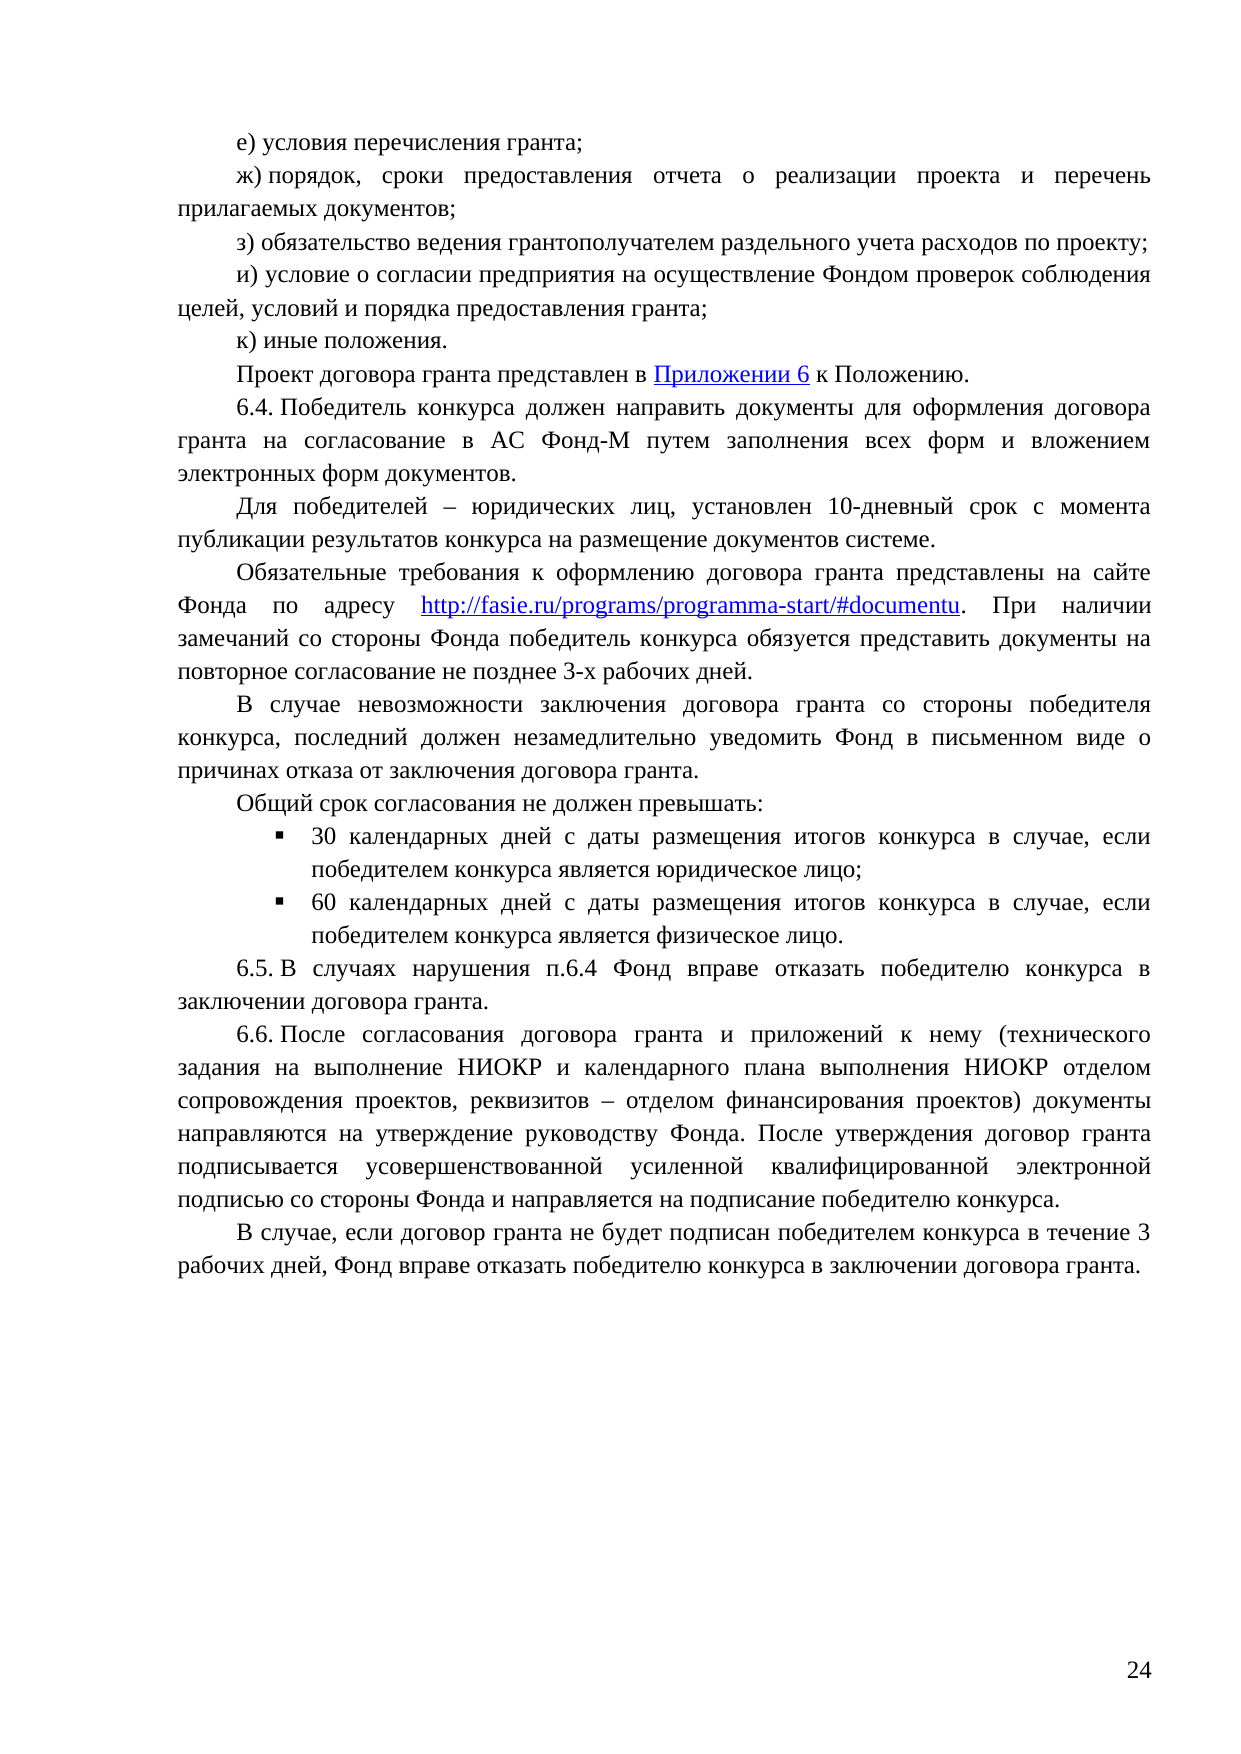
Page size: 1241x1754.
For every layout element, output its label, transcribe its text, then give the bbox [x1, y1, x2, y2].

text В случае невозможности заключения договора гранта со стороны победителя конкурса, последний должен незамедлительно уведомить Фонд в письменном виде о причинах отказа от заключения договора гранта. [177, 689, 1152, 784]
text ж) порядок, сроки предоставления отчета о реализации проекта и перечень прилагаемых документов; [177, 161, 1152, 222]
text Общий срок согласования не должен превышать: [177, 788, 1152, 817]
text В случае, если договор гранта не будет подписан победителем конкурса в течение 3 рабочих дней, Фонд вправе отказать победителю конкурса в заключении договора гранта. [177, 1217, 1152, 1279]
text 6.5. В случаях нарушения п.6.4 Фонд вправе отказать победителю конкурса в заключении договора гранта. [177, 953, 1152, 1015]
text 6.4. Победитель конкурса должен направить документы для оформления договора гранта на согласование в АС Фонд-М путем заполнения всех форм и вложением электронных форм документов. [177, 392, 1152, 486]
text Обязательные требования к оформлению договора гранта представлены на сайте Фонда по адресу http://fasie.ru/programs/programma-start/#documentu. При наличии замечаний со стороны Фонда победитель конкурса обязуется представить документы на повторное согласование не позднее 3-х рабочих дней. [177, 557, 1152, 684]
list 30 календарных дней с даты размещения итогов конкурса в случае, если победителем конкурса является юридическое лицо; [274, 821, 1152, 883]
text Проект договора гранта представлен в Приложении 6 к Положению. [177, 359, 1152, 387]
text з) обязательство ведения грантополучателем раздельного учета расходов по проекту; [177, 227, 1152, 255]
text Для победителей – юридических лиц, установлен 10-дневный срок с момента публикации результатов конкурса на размещение документов системе. [177, 491, 1152, 552]
text е) условия перечисления гранта; [177, 127, 1152, 156]
text к) иные положения. [177, 326, 1152, 354]
list 60 календарных дней с даты размещения итогов конкурса в случае, если победителем конкурса является физическое лицо. [274, 887, 1152, 949]
text 6.6. После согласования договора гранта и приложений к нему (технического задания на выполнение НИОКР и календарного плана выполнения НИОКР отделом сопровождения проектов, реквизитов – отделом финансирования проектов) документы направляются на утверждение руководству Фонда. После утверждения договор гранта подписывается усовершенствованной усиленной квалифицированной электронной подписью со стороны Фонда и направляется на подписание победителю конкурса. [177, 1019, 1152, 1213]
text и) условие о согласии предприятия на осуществление Фондом проверок соблюдения целей, условий и порядка предоставления гранта; [177, 259, 1152, 321]
